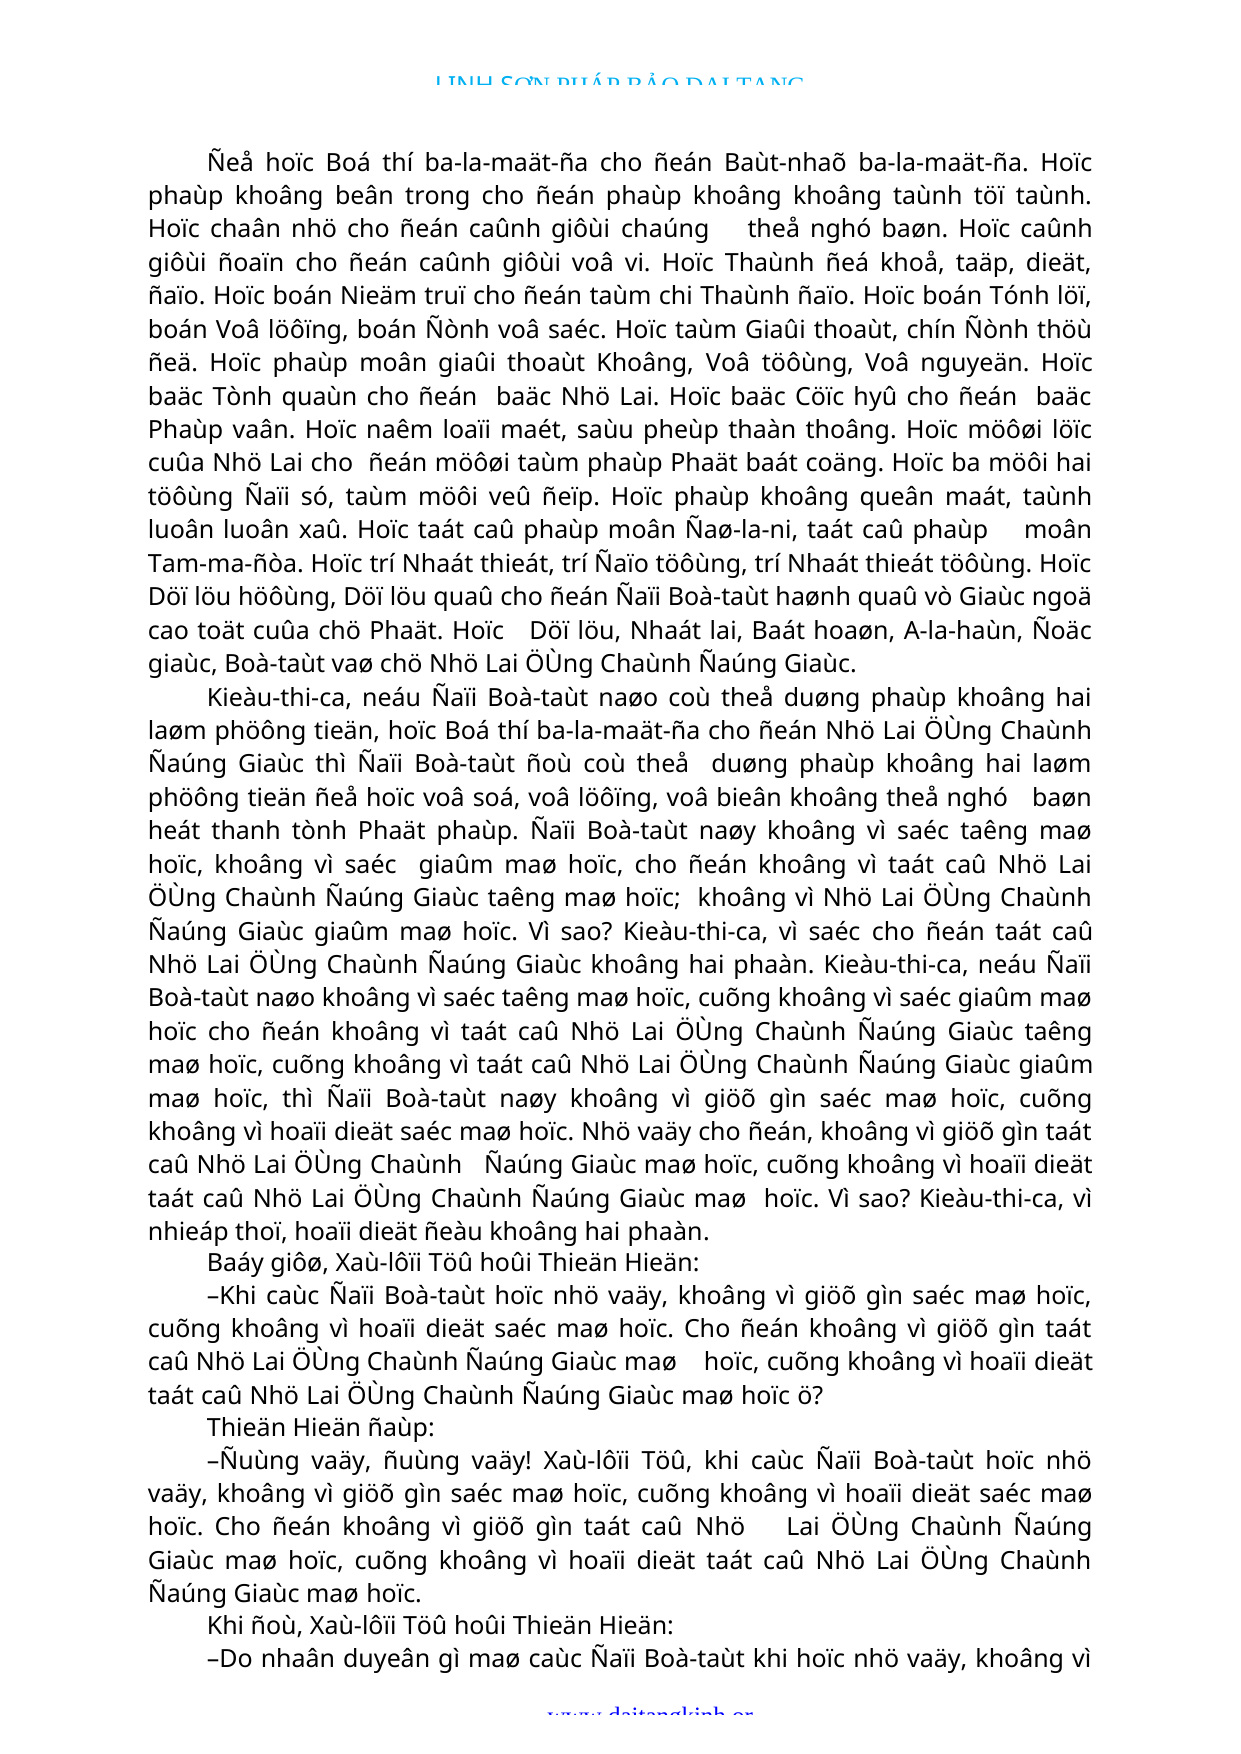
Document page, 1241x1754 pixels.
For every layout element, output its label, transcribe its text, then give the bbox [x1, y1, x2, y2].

text Ñeå hoïc Boá thí ba-la-maät-ña cho ñeán Baùt-nhaõ ba-la-maät-ña. Hoïc phaùp khoâng beân trong cho ñeán phaùp khoâng khoâng taùnh töï taùnh. Hoïc chaân nhö cho ñeán caûnh giôùi chaúng theå nghó baøn. Hoïc caûnh giôùi ñoaïn cho ñeán caûnh giôùi voâ vi. Hoïc Thaùnh ñeá khoå, taäp, dieät, ñaïo. Hoïc boán Nieäm truï cho ñeán taùm chi Thaùnh ñaïo. Hoïc boán Tónh löï, boán Voâ löôïng, boán Ñònh voâ saéc. Hoïc taùm Giaûi thoaùt, chín Ñònh thöù ñeä. Hoïc phaùp moân giaûi thoaùt Khoâng, Voâ töôùng, Voâ nguyeän. Hoïc baäc Tònh quaùn cho ñeán baäc Nhö Lai. Hoïc baäc Cöïc hyû cho ñeán baäc Phaùp vaân. Hoïc naêm loaïi maét, saùu pheùp thaàn thoâng. Hoïc möôøi löïc cuûa Nhö Lai cho ñeán möôøi taùm phaùp Phaät baát coäng. Hoïc ba möôi hai töôùng Ñaïi só, taùm möôi veû ñeïp. Hoïc phaùp khoâng queân maát, taùnh luoân luoân xaû. Hoïc taát caû phaùp moân Ñaø-la-ni, taát caû phaùp moân Tam-ma-ñòa. Hoïc trí Nhaát thieát, trí Ñaïo töôùng, trí Nhaát thieát töôùng. Hoïc Döï löu höôùng, Döï löu quaû cho ñeán Ñaïi Boà-taùt haønh quaû vò Giaùc ngoä cao toät cuûa chö Phaät. Hoïc Döï löu, Nhaát lai, Baát hoaøn, A-la-haùn, Ñoäc giaùc, Boà-taùt vaø chö Nhö Lai ÖÙng Chaùnh Ñaúng Giaùc. [148, 145, 1093, 680]
text –Ñuùng vaäy, ñuùng vaäy! Xaù-lôïi Töû, khi caùc Ñaïi Boà-taùt hoïc nhö vaäy, khoâng vì giöõ gìn saéc maø hoïc, cuõng khoâng vì hoaïi dieät saéc maø hoïc. Cho ñeán khoâng vì giöõ gìn taát caû Nhö Lai ÖÙng Chaùnh Ñaúng Giaùc maø hoïc, cuõng khoâng vì hoaïi dieät taát caû Nhö Lai ÖÙng Chaùnh Ñaúng Giaùc maø hoïc. [148, 1443, 1093, 1610]
text Kieàu-thi-ca, neáu Ñaïi Boà-taùt naøo coù theå duøng phaùp khoâng hai laøm phöông tieän, hoïc Boá thí ba-la-maät-ña cho ñeán Nhö Lai ÖÙng Chaùnh Ñaúng Giaùc thì Ñaïi Boà-taùt ñoù coù theå duøng phaùp khoâng hai laøm phöông tieän ñeå hoïc voâ soá, voâ löôïng, voâ bieân khoâng theå nghó baøn heát thanh tònh Phaät phaùp. Ñaïi Boà-taùt naøy khoâng vì saéc taêng maø hoïc, khoâng vì saéc giaûm maø hoïc, cho ñeán khoâng vì taát caû Nhö Lai ÖÙng Chaùnh Ñaúng Giaùc taêng maø hoïc; khoâng vì Nhö Lai ÖÙng Chaùnh Ñaúng Giaùc giaûm maø hoïc. Vì sao? Kieàu-thi-ca, vì saéc cho ñeán taát caû Nhö Lai ÖÙng Chaùnh Ñaúng Giaùc khoâng hai phaàn. Kieàu-thi-ca, neáu Ñaïi Boà-taùt naøo khoâng vì saéc taêng maø hoïc, cuõng khoâng vì saéc giaûm maø hoïc cho ñeán khoâng vì taát caû Nhö Lai ÖÙng Chaùnh Ñaúng Giaùc taêng maø hoïc, cuõng khoâng vì taát caû Nhö Lai ÖÙng Chaùnh Ñaúng Giaùc giaûm maø hoïc, thì Ñaïi Boà-taùt naøy khoâng vì giöõ gìn saéc maø hoïc, cuõng khoâng vì hoaïi dieät saéc maø hoïc. Nhö vaäy cho ñeán, khoâng vì giöõ gìn taát caû Nhö Lai ÖÙng Chaùnh Ñaúng Giaùc maø hoïc, cuõng khoâng vì hoaïi dieät taát caû Nhö Lai ÖÙng Chaùnh Ñaúng Giaùc maø hoïc. Vì sao? Kieàu-thi-ca, vì nhieáp thoï, hoaïi dieät ñeàu khoâng hai phaàn. [148, 680, 1093, 1248]
text –Khi caùc Ñaïi Boà-taùt hoïc nhö vaäy, khoâng vì giöõ gìn saéc maø hoïc, cuõng khoâng vì hoaïi dieät saéc maø hoïc. Cho ñeán khoâng vì giöõ gìn taát caû Nhö Lai ÖÙng Chaùnh Ñaúng Giaùc maø hoïc, cuõng khoâng vì hoaïi dieät taát caû Nhö Lai ÖÙng Chaùnh Ñaúng Giaùc maø hoïc ö? [148, 1278, 1093, 1412]
text Baáy giôø, Xaù-lôïi Töû hoûi Thieän Hieän: [207, 1248, 1105, 1278]
text Thieän Hieän ñaùp: [207, 1412, 1105, 1443]
text Khi ñoù, Xaù-lôïi Töû hoûi Thieän Hieän: [207, 1610, 1105, 1641]
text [148, 1641, 1093, 1674]
